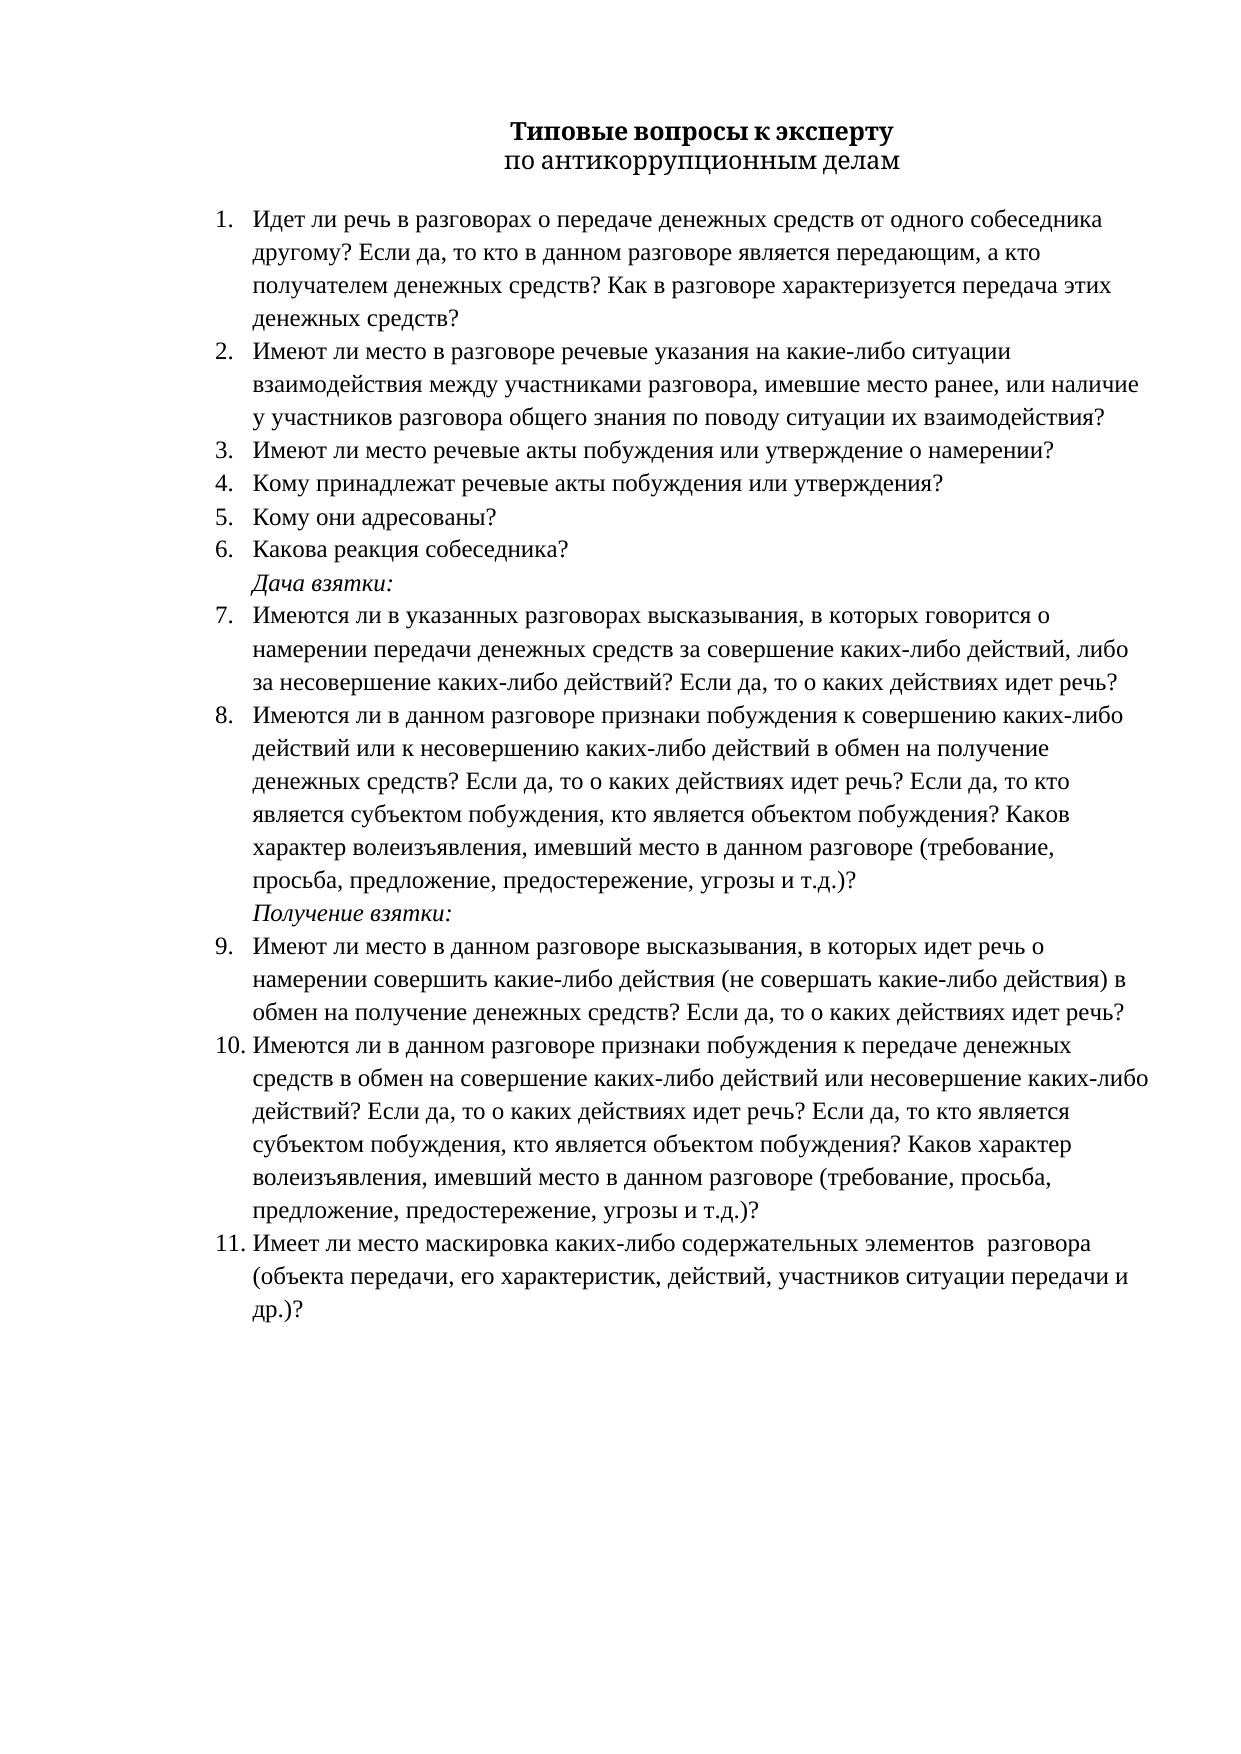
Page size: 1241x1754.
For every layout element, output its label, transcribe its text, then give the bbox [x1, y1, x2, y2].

text Типовые вопросы к эксперту [252, 118, 1152, 147]
list Кому они адресованы? [215, 502, 1152, 530]
list Получение взятки: [252, 898, 1152, 927]
list Имеются ли в данном разговоре признаки побуждения к совершению каких-либо действий или к несовершению каких-либо действий в обмен на получение денежных средств? Если да, то о каких действиях идет речь? Если да, то кто является субъектом побуждения, кто является объектом побуждения? Каков характер волеизъявления, имевший место в данном разговоре (требование, просьба, предложение, предостережение, угрозы и т.д.)? [215, 700, 1152, 893]
list Имеются ли в данном разговоре признаки побуждения к передаче денежных средств в обмен на совершение каких-либо действий или несовершение каких-либо действий? Если да, то о каких действиях идет речь? Если да, то кто является субъектом побуждения, кто является объектом побуждения? Каков характер волеизъявления, имевший место в данном разговоре (требование, просьба, предложение, предостережение, угрозы и т.д.)? [215, 1030, 1152, 1224]
list Какова реакция собеседника? [215, 534, 1152, 563]
list Имеет ли место маскировка каких-либо содержательных элементов разговора (объекта передачи, его характеристик, действий, участников ситуации передачи и др.)? [215, 1228, 1152, 1323]
list Имеют ли место речевые акты побуждения или утверждение о намерении? [215, 436, 1152, 464]
list Идет ли речь в разговорах о передаче денежных средств от одного собеседника другому? Если да, то кто в данном разговоре является передающим, а кто получателем денежных средств? Как в разговоре характеризуется передача этих денежных средств? [215, 204, 1152, 332]
text по антикоррупционным делам [252, 147, 1152, 176]
list Дача взятки: [252, 568, 1152, 596]
list Кому принадлежат речевые акты побуждения или утверждения? [215, 468, 1152, 497]
list Имеют ли место в данном разговоре высказывания, в которых идет речь о намерении совершить какие-либо действия (не совершать какие-либо действия) в обмен на получение денежных средств? Если да, то о каких действиях идет речь? [215, 931, 1152, 1026]
list Имеют ли место в разговоре речевые указания на какие-либо ситуации взаимодействия между участниками разговора, имевшие место ранее, или наличие у участников разговора общего знания по поводу ситуации их взаимодействия? [215, 336, 1152, 431]
list Имеются ли в указанных разговорах высказывания, в которых говорится о намерении передачи денежных средств за совершение каких-либо действий, либо за несовершение каких-либо действий? Если да, то о каких действиях идет речь? [215, 601, 1152, 695]
